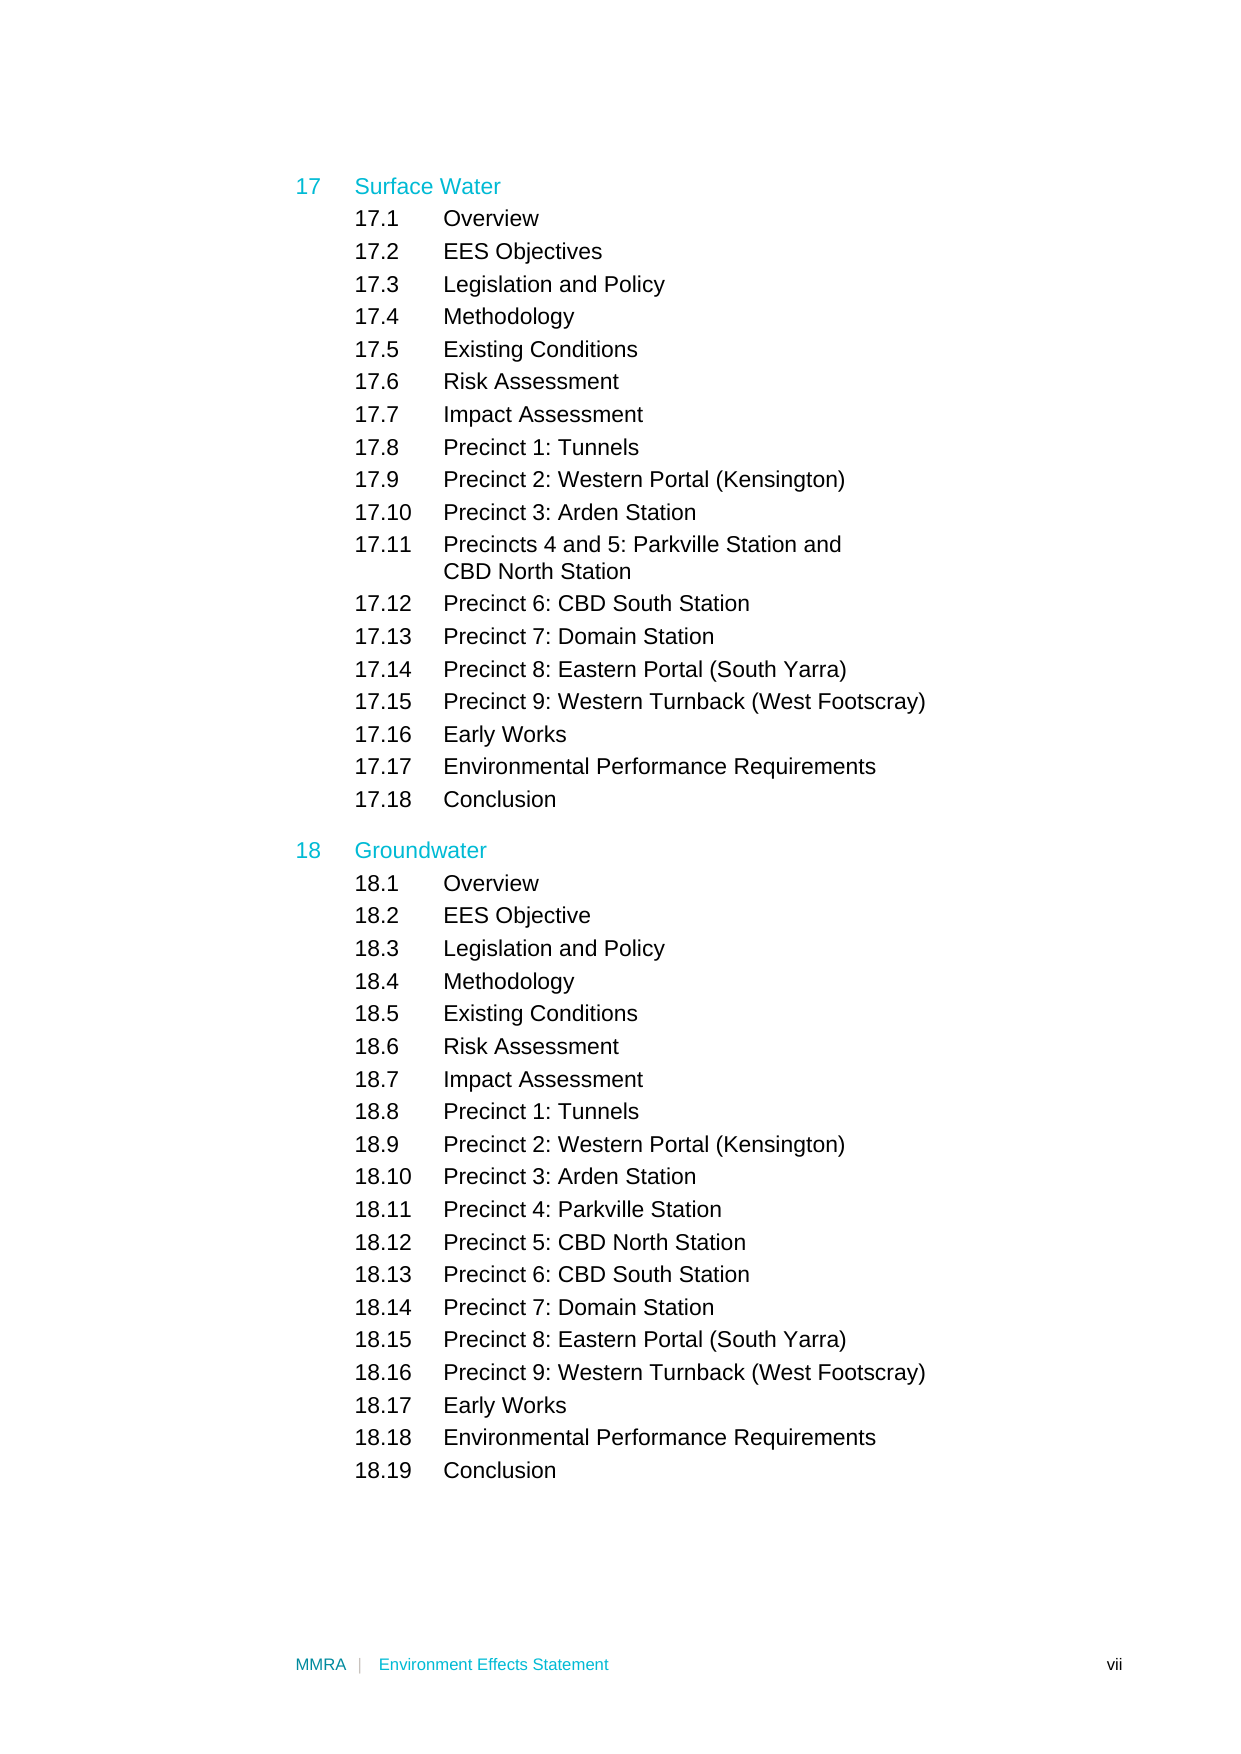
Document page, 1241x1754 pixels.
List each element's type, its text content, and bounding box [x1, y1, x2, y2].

text 17.8 Precinct 1: Tunnels 17–18 [354, 433, 1028, 460]
text 18.15 Precinct 8: Eastern Portal (South Yarra) 18–33 [354, 1326, 1028, 1353]
text 18 Groundwater 18–1 [295, 837, 1028, 864]
text 18.4 Methodology 18–6 [354, 968, 1028, 994]
text 17.4 Methodology 17–5 [354, 303, 1028, 329]
text 18.18 Environmental Performance Requirements 18–35 [354, 1424, 1028, 1451]
text 18.11 Precinct 4: Parkville Station 18–27 [354, 1196, 1028, 1222]
text 18.7 Impact Assessment 18–16 [354, 1066, 1028, 1092]
text 17.16 Early Works 17–31 [354, 721, 1028, 747]
text 18.8 Precinct 1: Tunnels 18–19 [354, 1098, 1028, 1124]
text 18.19 Conclusion 18–39 [354, 1457, 1028, 1483]
text 17.2 EES Objectives 17–3 [354, 238, 1028, 264]
text 17 Surface Water 17–1 [295, 173, 1028, 199]
text 17.9 Precinct 2: Western Portal (Kensington) 17–19 [354, 466, 1028, 492]
text 17.7 Impact Assessment 17–14 [354, 401, 1028, 427]
text 17.14 Precinct 8: Eastern Portal (South Yarra) 17–28 [354, 656, 1028, 682]
text 18.10 Precinct 3: Arden Station 18–26 [354, 1163, 1028, 1190]
text 18.9 Precinct 2: Western Portal (Kensington) 18–25 [354, 1131, 1028, 1157]
text 18.5 Existing Conditions 18–7 [354, 1000, 1028, 1027]
text 18.16 Precinct 9: Western Turnback (West Footscray) 18–34 [354, 1359, 1028, 1385]
text 17.12 Precinct 6: CBD South Station 17–25 [354, 590, 1028, 617]
text 18.14 Precinct 7: Domain Station 18–33 [354, 1294, 1028, 1320]
text 17.18 Conclusion 17–38 [354, 786, 1028, 812]
text 18.3 Legislation and Policy 18–4 [354, 935, 1028, 961]
text 18.12 Precinct 5: CBD North Station 18–29 [354, 1228, 1028, 1255]
text 17.13 Precinct 7: Domain Station 17–27 [354, 623, 1028, 649]
text 17.11 Precincts 4 and 5: Parkville Station and CBD North Station 17–24 [354, 531, 1028, 584]
text 18.1 Overview 18–1 [354, 870, 1028, 896]
text 18.6 Risk Assessment 18–14 [354, 1033, 1028, 1059]
text 18.13 Precinct 6: CBD South Station 18–30 [354, 1261, 1028, 1287]
text 17.17 Environmental Performance Requirements 17–31 [354, 753, 1028, 780]
text 17.3 Legislation and Policy 17–4 [354, 271, 1028, 297]
text 17.1 Overview 17–1 [354, 205, 1028, 232]
text 17.10 Precinct 3: Arden Station 17–21 [354, 499, 1028, 525]
text 18.17 Early Works 18–35 [354, 1392, 1028, 1418]
text 18.2 EES Objective 18–3 [354, 902, 1028, 929]
text 17.15 Precinct 9: Western Turnback (West Footscray) 17–30 [354, 688, 1028, 714]
text 17.6 Risk Assessment 17–13 [354, 368, 1028, 395]
text 17.5 Existing Conditions 17–8 [354, 336, 1028, 362]
